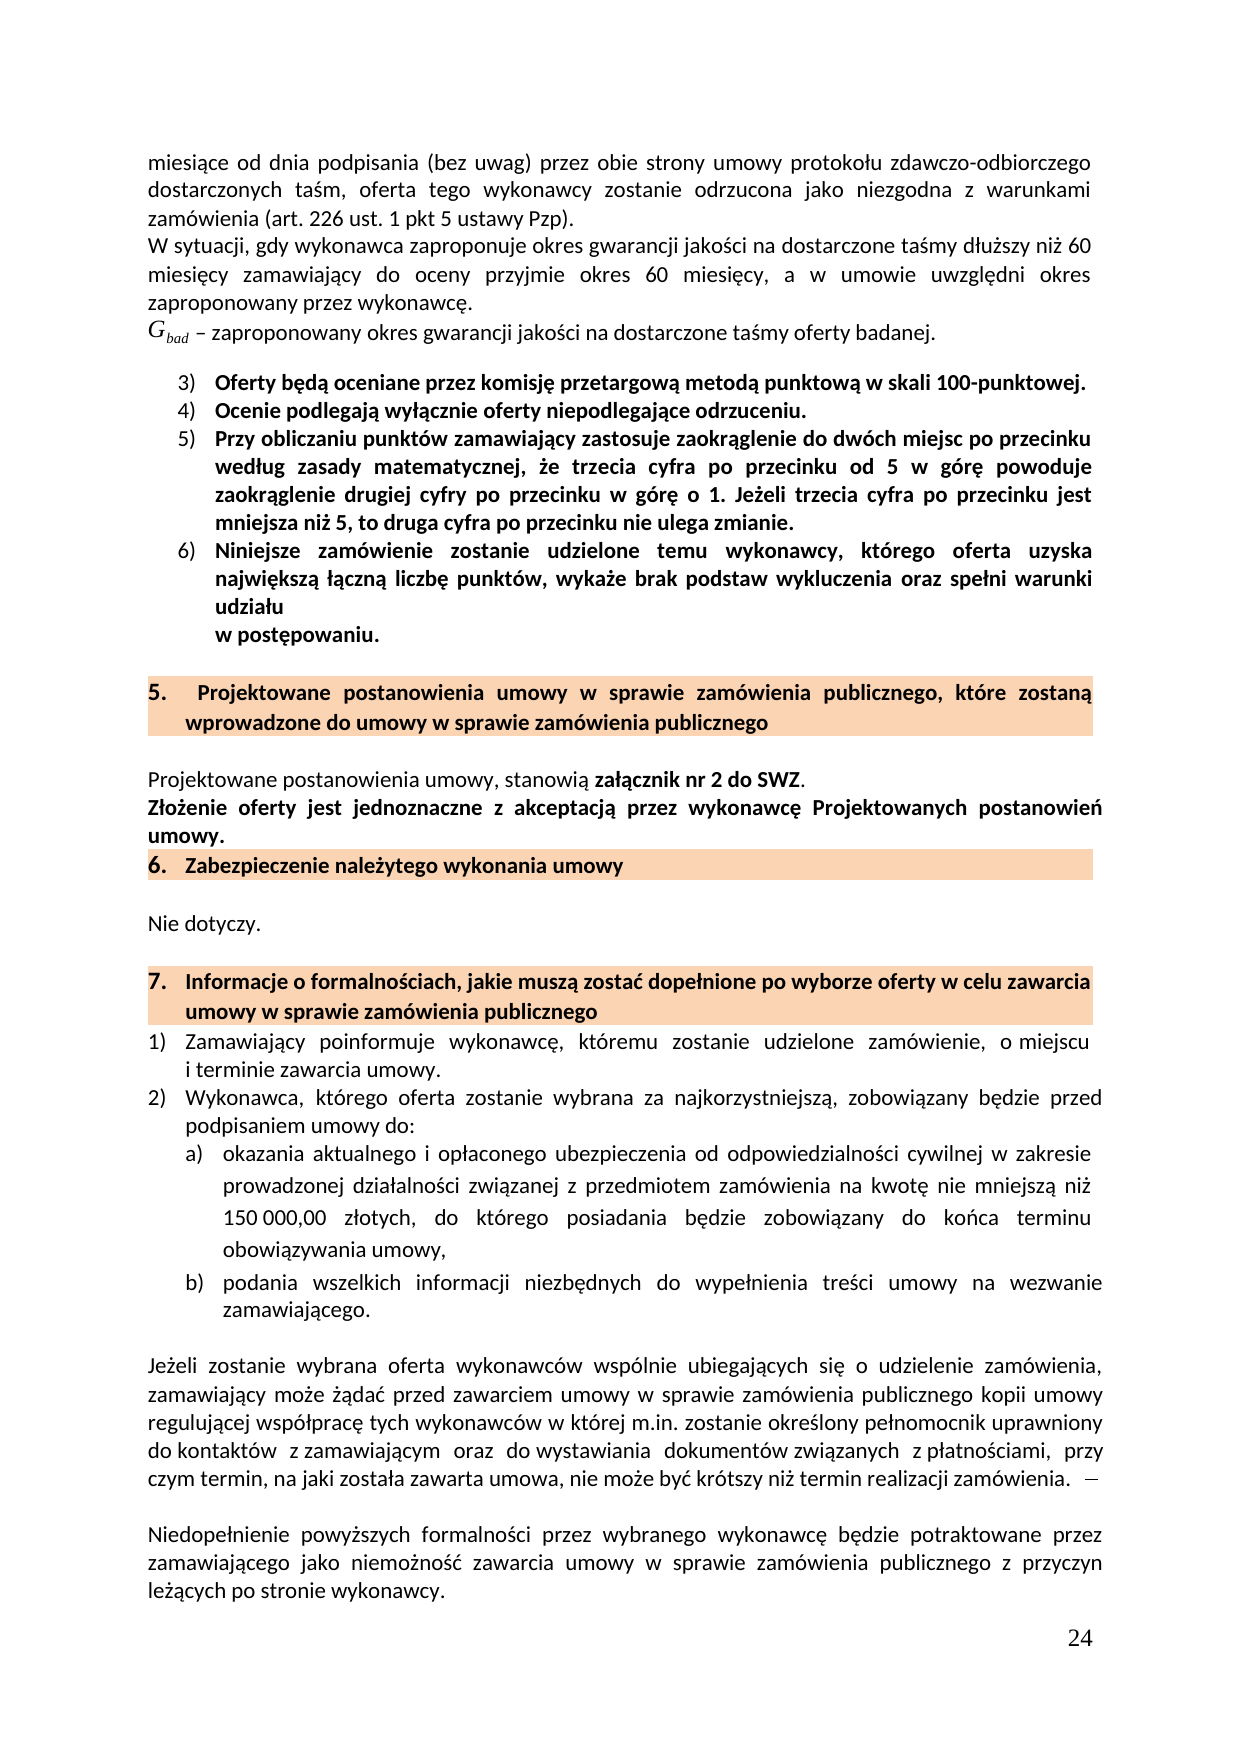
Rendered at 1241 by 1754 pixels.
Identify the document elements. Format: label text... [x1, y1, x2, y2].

text Projektowane postanowienia umowy, stanowią załącznik nr 2 do SWZ. [148, 737, 1104, 793]
text Niniejsze zamówienie zostanie udzielone temu wykonawcy, którego oferta uzyska największą łączną liczbę punktów, wykaże brak podstaw wykluczenia oraz spełni warunki udziału w postępowaniu. [177, 536, 1093, 648]
text Jeżeli zostanie wybrana oferta wykonawców wspólnie ubiegających się o udzielenie zamówienia, zamawiający może żądać przed zawarciem umowy w sprawie zamówienia publicznego kopii umowy regulującej współpracę tych wykonawców w której m.in. zostanie określony pełnomocnik uprawniony do kontaktów z zamawiającym oraz do wystawiania dokumentów związanych z płatnościami, przy czym termin, na jaki została zawarta umowa, nie może być krótszy niż termin realizacji zamówienia. [148, 1352, 1104, 1492]
text Złożenie oferty jest jednoznaczne z akceptacją przez wykonawcę Projektowanych postanowień umowy. [148, 793, 1104, 849]
text W sytuacji, gdy wykonawca zaproponuje okres gwarancji jakości na dostarczone taśmy dłuższy niż 60 miesięcy zamawiający do oceny przyjmie okres 60 miesięcy, a w umowie uwzględni okres zaproponowany przez wykonawcę. [148, 232, 1093, 316]
list podania wszelkich informacji niezbędnych do wypełnienia treści umowy na wezwanie zamawiającego. [185, 1268, 1104, 1324]
text Nie dotyczy. [148, 909, 1093, 937]
list Wykonawca, którego oferta zostanie wybrana za najkorzystniejszą, zobowiązany będzie przed podpisaniem umowy do: [148, 1083, 1104, 1139]
text Niedopełnienie powyższych formalności przez wybranego wykonawcę będzie potraktowane przez zamawiającego jako niemożność zawarcia umowy w sprawie zamówienia publicznego z przyczyn leżących po stronie wykonawcy. [148, 1521, 1104, 1604]
list Zamawiający poinformuje wykonawcę, któremu zostanie udzielone zamówienie, o miejscu i terminie zawarcia umowy. [148, 1027, 1104, 1083]
text Oferty będą oceniane przez komisję przetargową metodą punktową w skali 100-punktowej. [177, 368, 1093, 396]
list okazania aktualnego i opłaconego ubezpieczenia od odpowiedzialności cywilnej w zakresie prowadzonej działalności związanej z przedmiotem zamówienia na kwotę nie mniejszą niż 150 000,00 złotych, do którego posiadania będzie zobowiązany do końca terminu obowiązywania umowy, [185, 1139, 1093, 1263]
text Ocenie podlegają wyłącznie oferty niepodlegające odrzuceniu. [177, 396, 1093, 424]
list Projektowane postanowienia umowy w sprawie zamówienia publicznego, które zostaną wprowadzone do umowy w sprawie zamówienia publicznego [148, 676, 1093, 736]
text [148, 148, 1093, 232]
text – zaproponowany okres gwarancji jakości na dostarczone taśmy oferty badanej. [148, 316, 1093, 347]
list Zabezpieczenie należytego wykonania umowy [148, 849, 1093, 880]
text Przy obliczaniu punktów zamawiający zastosuje zaokrąglenie do dwóch miejsc po przecinku według zasady matematycznej, że trzecia cyfra po przecinku od 5 w górę powoduje zaokrąglenie drugiej cyfry po przecinku w górę o 1. Jeżeli trzecia cyfra po przecinku jest mniejsza niż 5, to druga cyfra po przecinku nie ulega zmianie. [177, 424, 1093, 536]
list Informacje o formalnościach, jakie muszą zostać dopełnione po wyborze oferty w celu zawarcia umowy w sprawie zamówienia publicznego [148, 966, 1093, 1025]
